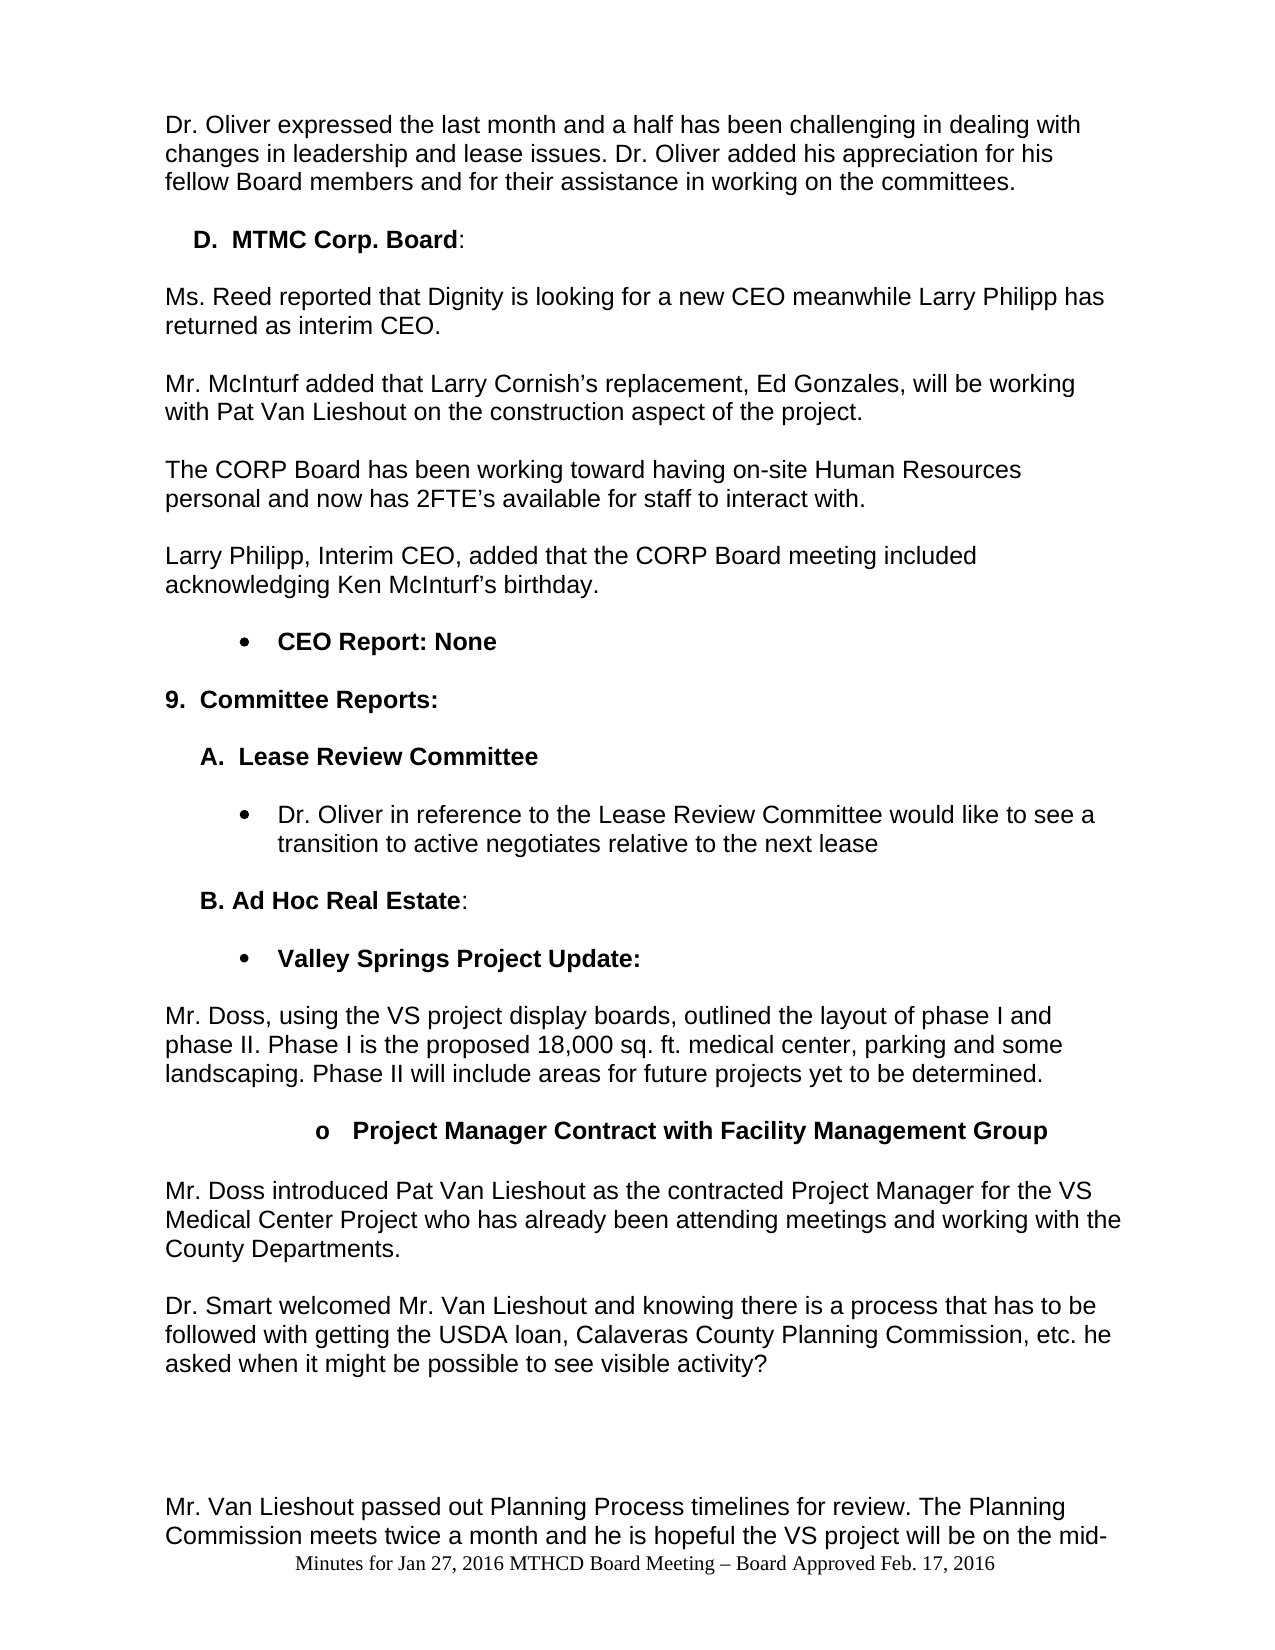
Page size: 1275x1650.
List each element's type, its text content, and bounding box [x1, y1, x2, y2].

text Mr. McInturf added that Larry Cornish’s replacement, Ed Gonzales, will be working with Pat Van Lieshout on the construction aspect of the project. [165, 368, 1125, 426]
text The CORP Board has been working toward having on-site Human Resources personal and now has 2FTE’s available for staff to interact with. [165, 455, 1125, 512]
text B. Ad Hoc Real Estate: [165, 886, 1125, 915]
list Dr. Oliver in reference to the Lease Review Committee would like to see a transition to active negotiates relative to the next lease [240, 800, 1125, 857]
list Project Manager Contract with Facility Management Group [315, 1116, 1125, 1147]
text Larry Philipp, Interim CEO, added that the CORP Board meeting included acknowledging Ken McInturf’s birthday. [165, 541, 1125, 598]
list CEO Report: None [240, 627, 1125, 656]
text Ms. Reed reported that Dignity is looking for a new CEO meanwhile Larry Philipp has returned as interim CEO. [165, 282, 1125, 340]
text Dr. Oliver expressed the last month and a half has been challenging in dealing with changes in leadership and lease issues. Dr. Oliver added his appreciation for his fellow Board members and for their assistance in working on the committees. [165, 110, 1125, 196]
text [165, 1492, 1125, 1550]
text Mr. Doss introduced Pat Van Lieshout as the contracted Project Manager for the VS Medical Center Project who has already been attending meetings and working with the County Departments. [165, 1176, 1125, 1262]
list Valley Springs Project Update: [240, 944, 1125, 973]
text 9. Committee Reports: [165, 685, 1125, 714]
text Dr. Smart welcomed Mr. Van Lieshout and knowing there is a process that has to be followed with getting the USDA loan, Calaveras County Planning Commission, etc. he asked when it might be possible to see visible activity? [165, 1291, 1125, 1377]
text Mr. Doss, using the VS project display boards, outlined the layout of phase I and phase II. Phase I is the proposed 18,000 sq. ft. medical center, parking and some landscaping. Phase II will include areas for future projects yet to be determined. [165, 1001, 1125, 1088]
text D. MTMC Corp. Board: [165, 225, 1125, 253]
text A. Lease Review Committee [165, 742, 1125, 771]
